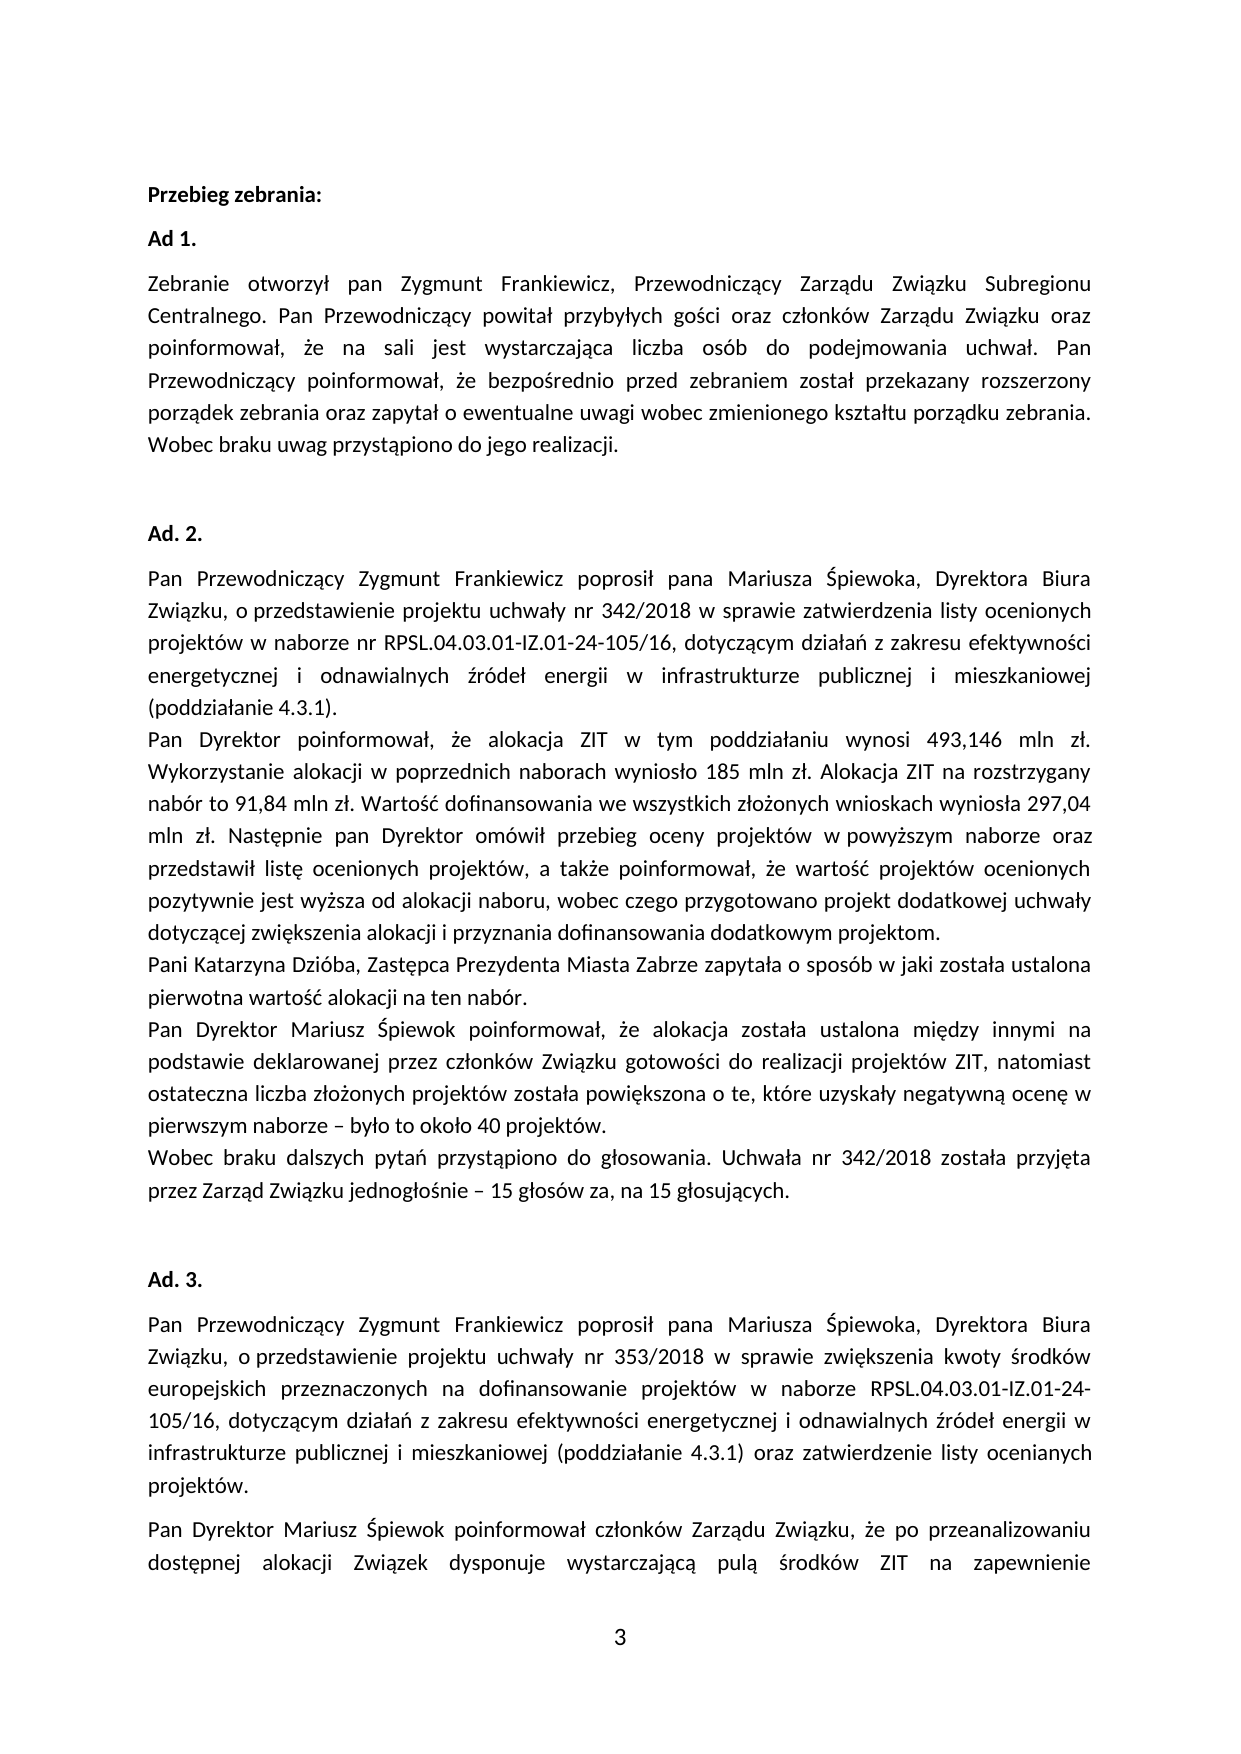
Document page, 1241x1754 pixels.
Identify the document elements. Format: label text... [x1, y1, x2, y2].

text Ad. 2. [148, 519, 1093, 547]
text Wobec braku dalszych pytań przystąpiono do głosowania. Uchwała nr 342/2018 została przyjęta przez Zarząd Związku jednogłośnie – 15 głosów za, na 15 głosujących. [148, 1143, 1093, 1204]
text Ad 1. [148, 224, 1093, 252]
text Pan Przewodniczący Zygmunt Frankiewicz poprosił pana Mariusza Śpiewoka, Dyrektora Biura Związku, o przedstawienie projektu uchwały nr 353/2018 w sprawie zwiększenia kwoty środków europejskich przeznaczonych na dofinansowanie projektów w naborze RPSL.04.03.01-IZ.01-24-105/16, dotyczącym działań z zakresu efektywności energetycznej i odnawialnych źródeł energii w infrastrukturze publicznej i mieszkaniowej (poddziałanie 4.3.1) oraz zatwierdzenie listy ocenianych projektów. [148, 1310, 1093, 1499]
text Pan Dyrektor Mariusz Śpiewok poinformował, że alokacja została ustalona między innymi na podstawie deklarowanej przez członków Związku gotowości do realizacji projektów ZIT, natomiast ostateczna liczba złożonych projektów została powiększona o te, które uzyskały negatywną ocenę w pierwszym naborze – było to około 40 projektów. [148, 1015, 1093, 1139]
text Pan Dyrektor poinformował, że alokacja ZIT w tym poddziałaniu wynosi 493,146 mln zł. Wykorzystanie alokacji w poprzednich naborach wyniosło 185 mln zł. Alokacja ZIT na rozstrzygany nabór to 91,84 mln zł. Wartość dofinansowania we wszystkich złożonych wnioskach wyniosła 297,04 mln zł. Następnie pan Dyrektor omówił przebieg oceny projektów w powyższym naborze oraz przedstawił listę ocenionych projektów, a także poinformował, że wartość projektów ocenionych pozytywnie jest wyższa od alokacji naboru, wobec czego przygotowano projekt dodatkowej uchwały dotyczącej zwiększenia alokacji i przyznania dofinansowania dodatkowym projektom. [148, 725, 1093, 946]
text Pani Katarzyna Dzióba, Zastępca Prezydenta Miasta Zabrze zapytała o sposób w jaki została ustalona pierwotna wartość alokacji na ten nabór. [148, 950, 1093, 1011]
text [148, 1515, 1093, 1576]
text Przebieg zebrania: [148, 180, 1093, 208]
text Pan Przewodniczący Zygmunt Frankiewicz poprosił pana Mariusza Śpiewoka, Dyrektora Biura Związku, o przedstawienie projektu uchwały nr 342/2018 w sprawie zatwierdzenia listy ocenionych projektów w naborze nr RPSL.04.03.01-IZ.01-24-105/16, dotyczącym działań z zakresu efektywności energetycznej i odnawialnych źródeł energii w infrastrukturze publicznej i mieszkaniowej (poddziałanie 4.3.1). [148, 564, 1093, 721]
text Zebranie otworzył pan Zygmunt Frankiewicz, Przewodniczący Zarządu Związku Subregionu Centralnego. Pan Przewodniczący powitał przybyłych gości oraz członków Zarządu Związku oraz poinformował, że na sali jest wystarczająca liczba osób do podejmowania uchwał. Pan Przewodniczący poinformował, że bezpośrednio przed zebraniem został przekazany rozszerzony porządek zebrania oraz zapytał o ewentualne uwagi wobec zmienionego kształtu porządku zebrania. Wobec braku uwag przystąpiono do jego realizacji. [148, 269, 1093, 458]
text Ad. 3. [148, 1265, 1093, 1293]
